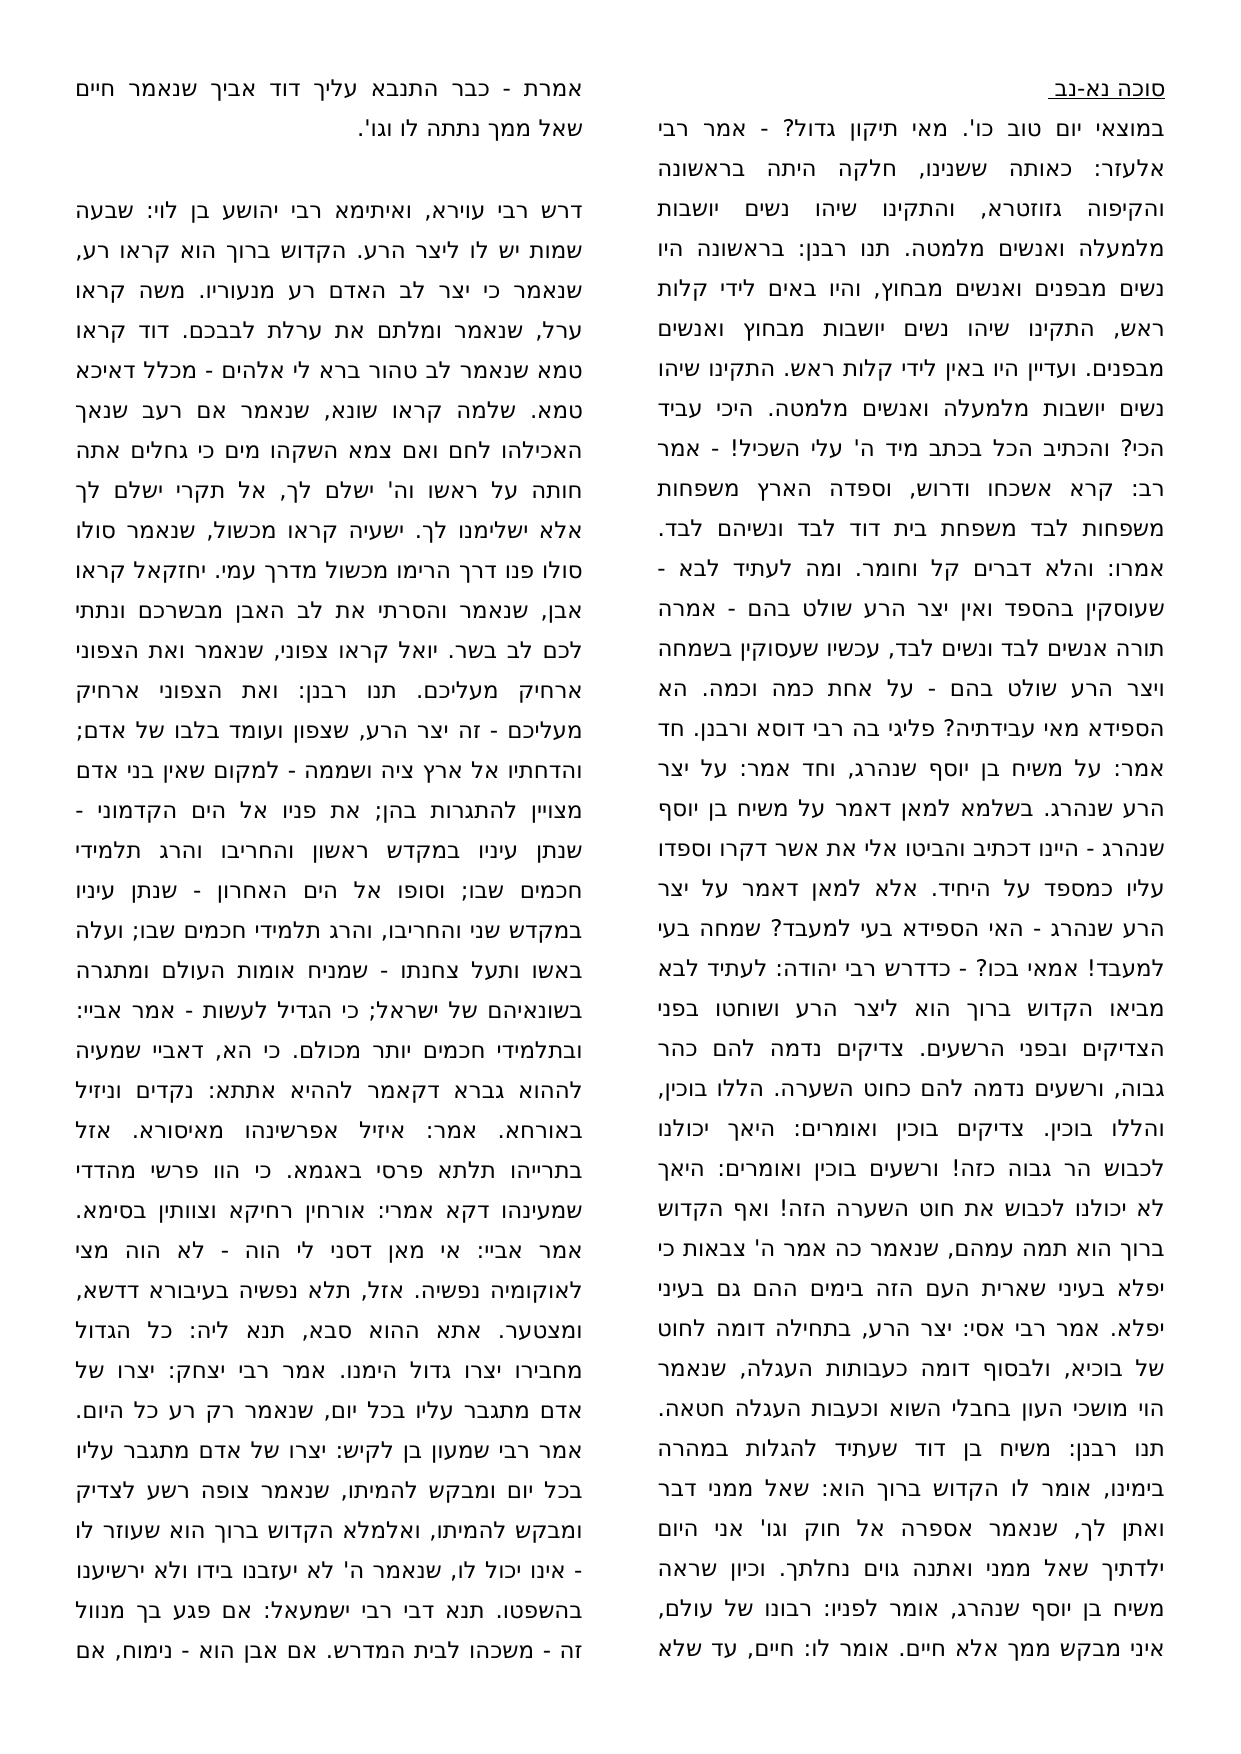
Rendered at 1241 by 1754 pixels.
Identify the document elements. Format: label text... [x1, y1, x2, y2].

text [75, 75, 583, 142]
subtitle סוכה נא-נב [657, 75, 1165, 102]
text במוצאי יום טוב כו'. מאי תיקון גדול? - אמר רבי אלעזר: כאותה ששנינו, חלקה היתה בראשונה והקיפוה גזוזטרא, והתקינו שיהו נשים יושבות מלמעלה ואנשים מלמטה. תנו רבנן: בראשונה היו נשים מבפנים ואנשים מבחוץ, והיו באים לידי קלות ראש, התקינו שיהו נשים יושבות מבחוץ ואנשים מבפנים. ועדיין היו באין לידי קלות ראש. התקינו שיהו נשים יושבות מלמעלה ואנשים מלמטה. היכי עביד הכי? והכתיב הכל בכתב מיד ה' עלי השכיל! - אמר רב: קרא אשכחו ודרוש, וספדה הארץ משפחות משפחות לבד משפחת בית דוד לבד ונשיהם לבד. אמרו: והלא דברים קל וחומר. ומה לעתיד לבא - שעוסקין בהספד ואין יצר הרע שולט בהם - אמרה תורה אנשים לבד ונשים לבד, עכשיו שעסוקין בשמחה ויצר הרע שולט בהם - על אחת כמה וכמה. הא הספידא מאי עבידתיה? פליגי בה רבי דוסא ורבנן. חד אמר: על משיח בן יוסף שנהרג, וחד אמר: על יצר הרע שנהרג. בשלמא למאן דאמר על משיח בן יוסף שנהרג - היינו דכתיב והביטו אלי את אשר דקרו וספדו עליו כמספד על היחיד. אלא למאן דאמר על יצר הרע שנהרג - האי הספידא בעי למעבד? שמחה בעי למעבד! אמאי בכו? - כדדרש רבי יהודה: לעתיד לבא מביאו הקדוש ברוך הוא ליצר הרע ושוחטו בפני הצדיקים ובפני הרשעים. צדיקים נדמה להם כהר גבוה, ורשעים נדמה להם כחוט השערה. הללו בוכין, והללו בוכין. צדיקים בוכין ואומרים: היאך יכולנו לכבוש הר גבוה כזה! ורשעים בוכין ואומרים: היאך לא יכולנו לכבוש את חוט השערה הזה! ואף הקדוש ברוך הוא תמה עמהם, שנאמר כה אמר ה' צבאות כי יפלא בעיני שארית העם הזה בימים ההם גם בעיני יפלא. אמר רבי אסי: יצר הרע, בתחילה דומה לחוט של בוכיא, ולבסוף דומה כעבותות העגלה, שנאמר הוי מושכי העון בחבלי השוא וכעבות העגלה חטאה. תנו רבנן: משיח בן דוד שעתיד להגלות במהרה בימינו, אומר לו הקדוש ברוך הוא: שאל ממני דבר ואתן לך, שנאמר אספרה אל חוק וגו' אני היום ילדתיך שאל ממני ואתנה גוים נחלתך. וכיון שראה משיח בן יוסף שנהרג, אומר לפניו: רבונו של עולם, איני מבקש ממך אלא חיים. אומר לו: חיים, עד שלא אמרת - כבר התנבא עליך דוד אביך שנאמר חיים שאל ממך נתתה לו וגו'. [657, 115, 1165, 1662]
